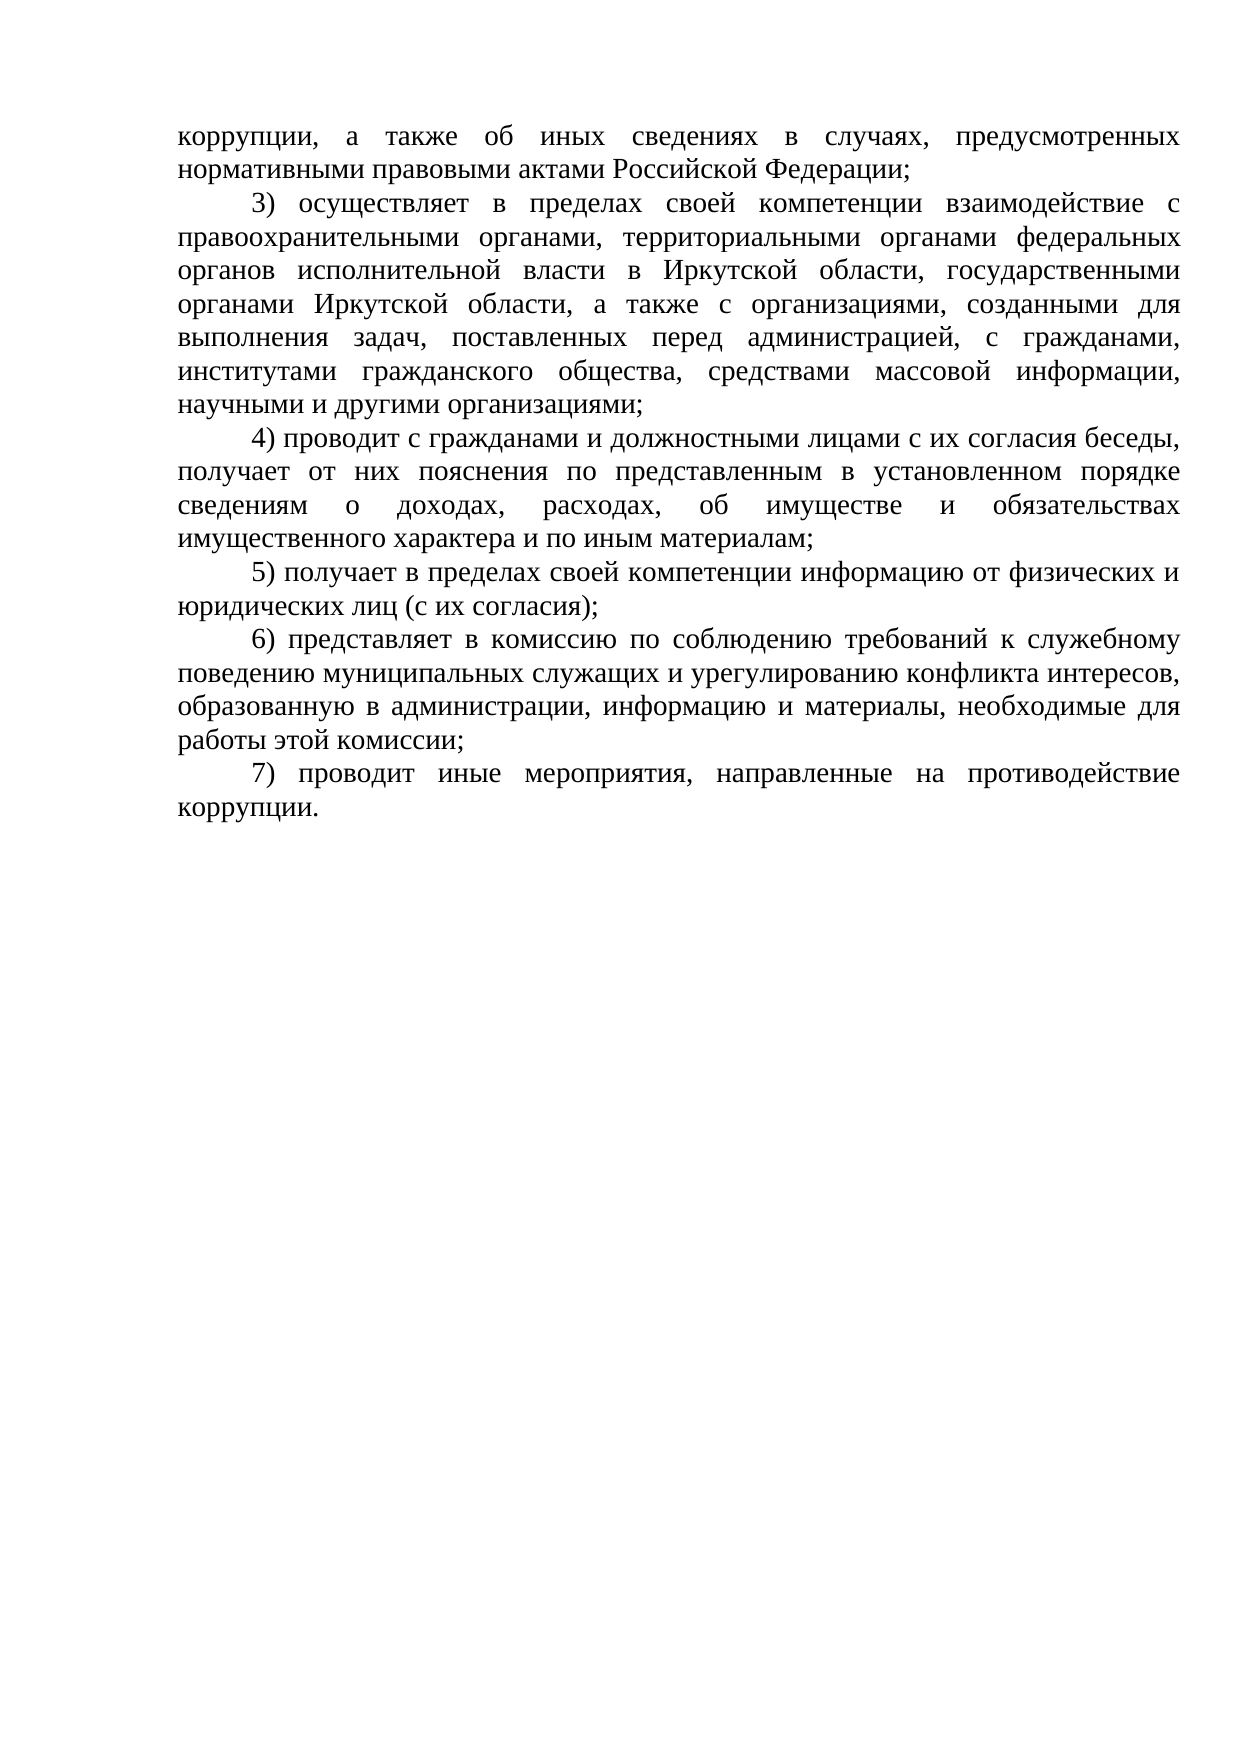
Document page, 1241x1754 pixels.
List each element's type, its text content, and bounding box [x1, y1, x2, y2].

text 5) получает в пределах своей компетенции информацию от физических и юридических лиц (с их согласия); [177, 554, 1181, 621]
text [177, 118, 1181, 185]
text 3) осуществляет в пределах своей компетенции взаимодействие с правоохранительными органами, территориальными органами федеральных органов исполнительной власти в Иркутской области, государственными органами Иркутской области, а также с организациями, созданными для выполнения задач, поставленных перед администрацией, с гражданами, институтами гражданского общества, средствами массовой информации, научными и другими организациями; [177, 286, 1181, 420]
text 3) осуществляет в пределах своей компетенции взаимодействие с правоохранительными органами, территориальными органами федеральных органов исполнительной власти в Иркутской области, государственными органами Иркутской области, а также с организациями, созданными для выполнения задач, поставленных перед администрацией, с гражданами, институтами гражданского общества, средствами массовой информации, научными и другими организациями; [177, 185, 1181, 252]
text 7) проводит иные мероприятия, направленные на противодействие коррупции. [177, 755, 1181, 822]
text 4) проводит с гражданами и должностными лицами с их согласия беседы, получает от них пояснения по представленным в установленном порядке сведениям о доходах, расходах, об имуществе и обязательствах имущественного характера и по иным материалам; [177, 420, 1181, 554]
text 6) представляет в комиссию по соблюдению требований к служебному поведению муниципальных служащих и урегулированию конфликта интересов, образованную в администрации, информацию и материалы, необходимые для работы этой комиссии; [177, 621, 1181, 755]
